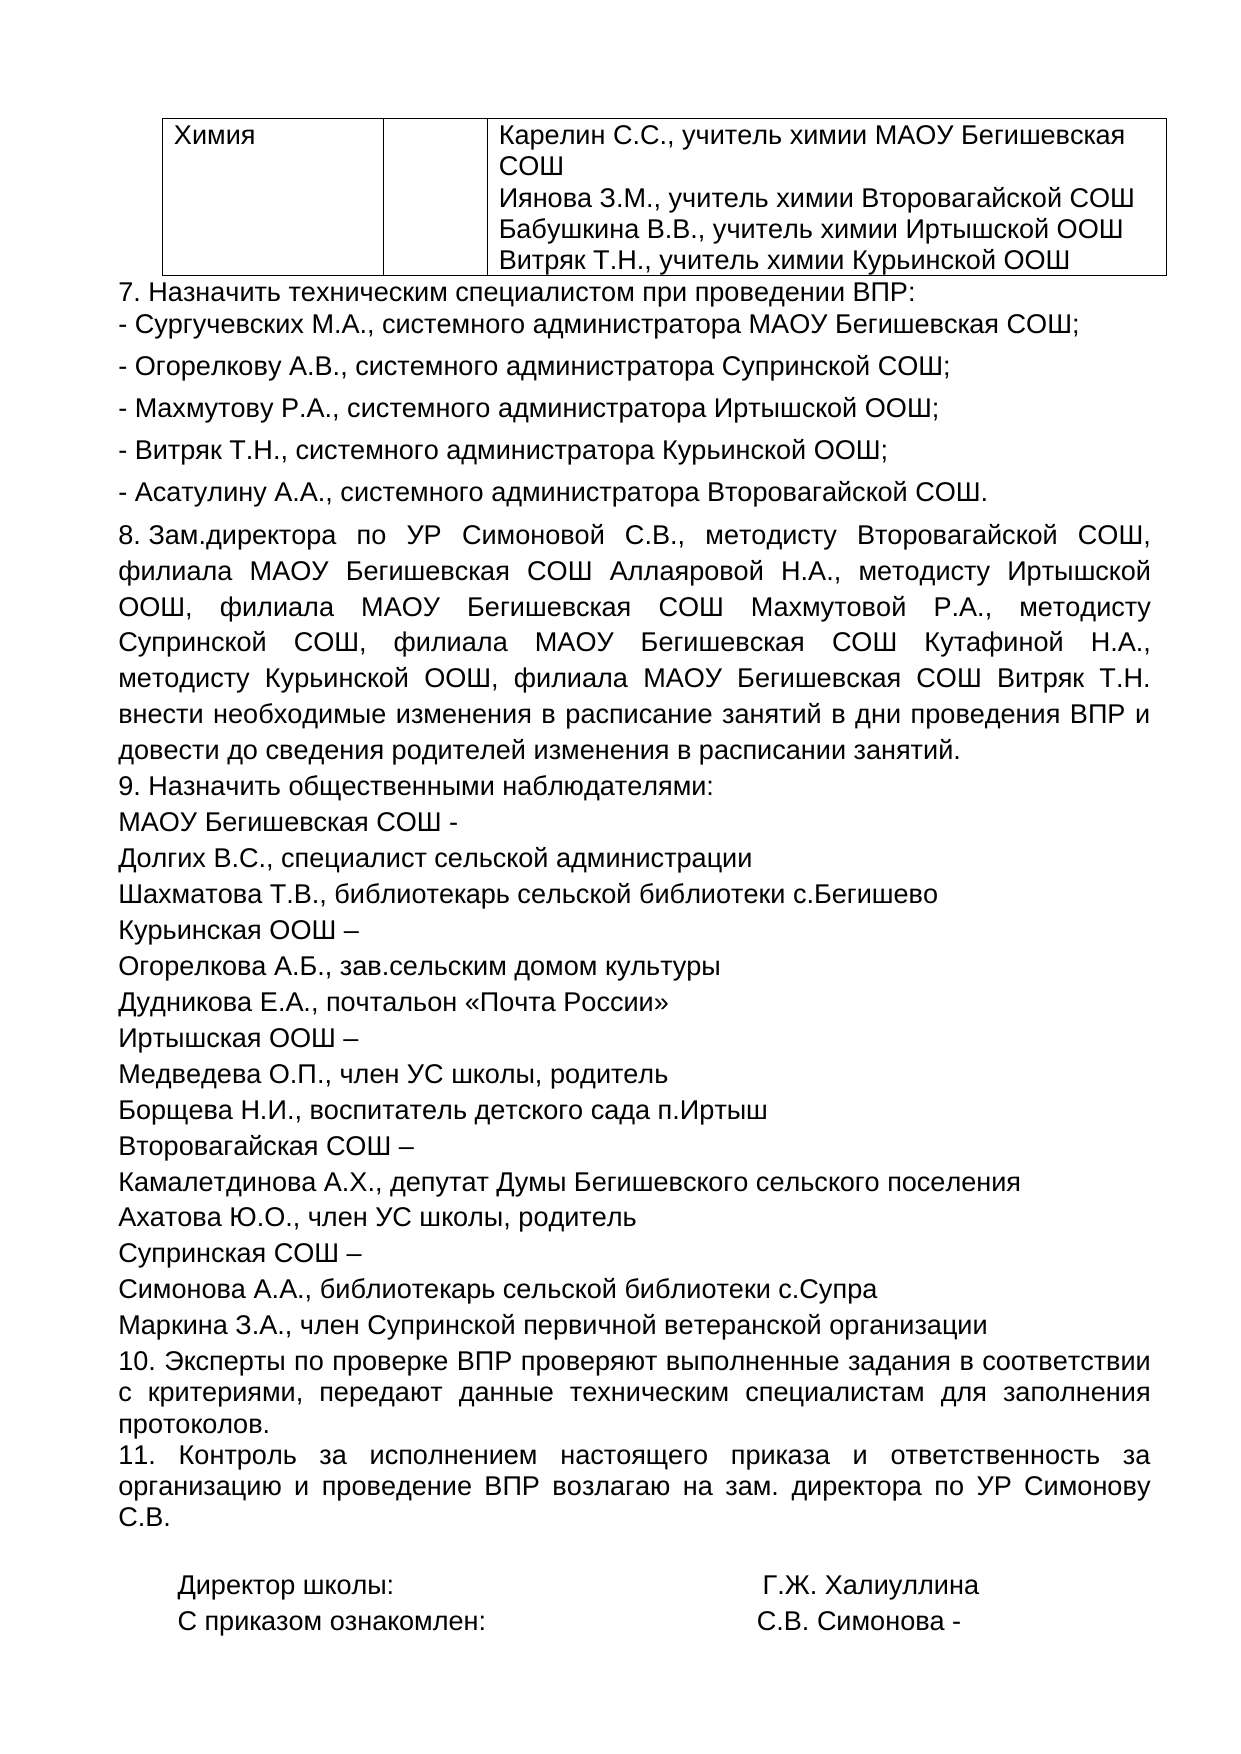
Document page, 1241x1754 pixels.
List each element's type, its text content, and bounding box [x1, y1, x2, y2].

text Борщева Н.И., воспитатель детского сада п.Иртыш [118, 1094, 1152, 1125]
text 10. Эксперты по проверке ВПР проверяют выполненные задания в соответствии с критериями, передают данные техническим специалистам для заполнения протоколов. [118, 1345, 1152, 1439]
text Супринская СОШ – [118, 1237, 1152, 1269]
text - Асатулину А.А., системного администратора Второвагайской СОШ. [118, 476, 1152, 508]
text 8. Зам.директора по УР Симоновой С.В., методисту Второвагайской СОШ, филиала МАОУ Бегишевская СОШ Аллаяровой Н.А., методисту Иртышской ООШ, филиала МАОУ Бегишевская СОШ Махмутовой Р.А., методисту Супринской СОШ, филиала МАОУ Бегишевская СОШ Кутафиной Н.А., методисту Курьинской ООШ, филиала МАОУ Бегишевская СОШ Витряк Т.Н. внести необходимые изменения в расписание занятий в дни проведения ВПР и довести до сведения родителей изменения в расписании занятий. [118, 519, 1152, 766]
text Медведева О.П., член УС школы, родитель [118, 1058, 1152, 1089]
table_cell [384, 119, 487, 275]
text - Сургучевских М.А., системного администратора МАОУ Бегишевская СОШ; [118, 308, 1152, 339]
text Дудникова Е.А., почтальон «Почта России» [118, 986, 1152, 1017]
text Симонова А.А., библиотекарь сельской библиотеки с.Супра [118, 1273, 1152, 1304]
text Маркина З.А., член Супринской первичной ветеранской организации [118, 1309, 1152, 1341]
text 9. Назначить общественными наблюдателями: [118, 770, 1152, 801]
text Огорелкова А.Б., зав.сельским домом культуры [118, 950, 1152, 981]
text С приказом ознакомлен: С.В. Симонова - [177, 1604, 1152, 1636]
text Шахматова Т.В., библиотекарь сельской библиотеки с.Бегишево [118, 878, 1152, 909]
text - Витряк Т.Н., системного администратора Курьинской ООШ; [118, 434, 1152, 466]
table_cell Карелин С.С., учитель химии МАОУ Бегишевская СОШ Иянова З.М., учитель химии Второвагайской СОШ Бабушкина В.В., учитель химии Иртышской ООШ Витряк Т.Н., учитель химии Курьинской ООШ [488, 119, 1166, 275]
text Камалетдинова А.Х., депутат Думы Бегишевского сельского поселения [118, 1166, 1152, 1197]
text МАОУ Бегишевская СОШ - [118, 806, 1152, 837]
text Курьинская ООШ – [118, 914, 1152, 945]
text 11. Контроль за исполнением настоящего приказа и ответственность за организацию и проведение ВПР возлагаю на зам. директора по УР Симонову С.В. [118, 1439, 1152, 1533]
text Ахатова Ю.О., член УС школы, родитель [118, 1201, 1152, 1233]
text - Огорелкову А.В., системного администратора Супринской СОШ; [118, 350, 1152, 381]
text Второвагайская СОШ – [118, 1129, 1152, 1161]
text - Махмутову Р.А., системного администратора Иртышской ООШ; [118, 392, 1152, 423]
text Долгих В.С., специалист сельской администрации [118, 842, 1152, 873]
text 7. Назначить техническим специалистом при проведении ВПР: [118, 276, 1152, 308]
text Директор школы: Г.Ж. Халиуллина [177, 1569, 1152, 1600]
table_cell Химия [163, 119, 383, 275]
text Иртышская ООШ – [118, 1022, 1152, 1053]
